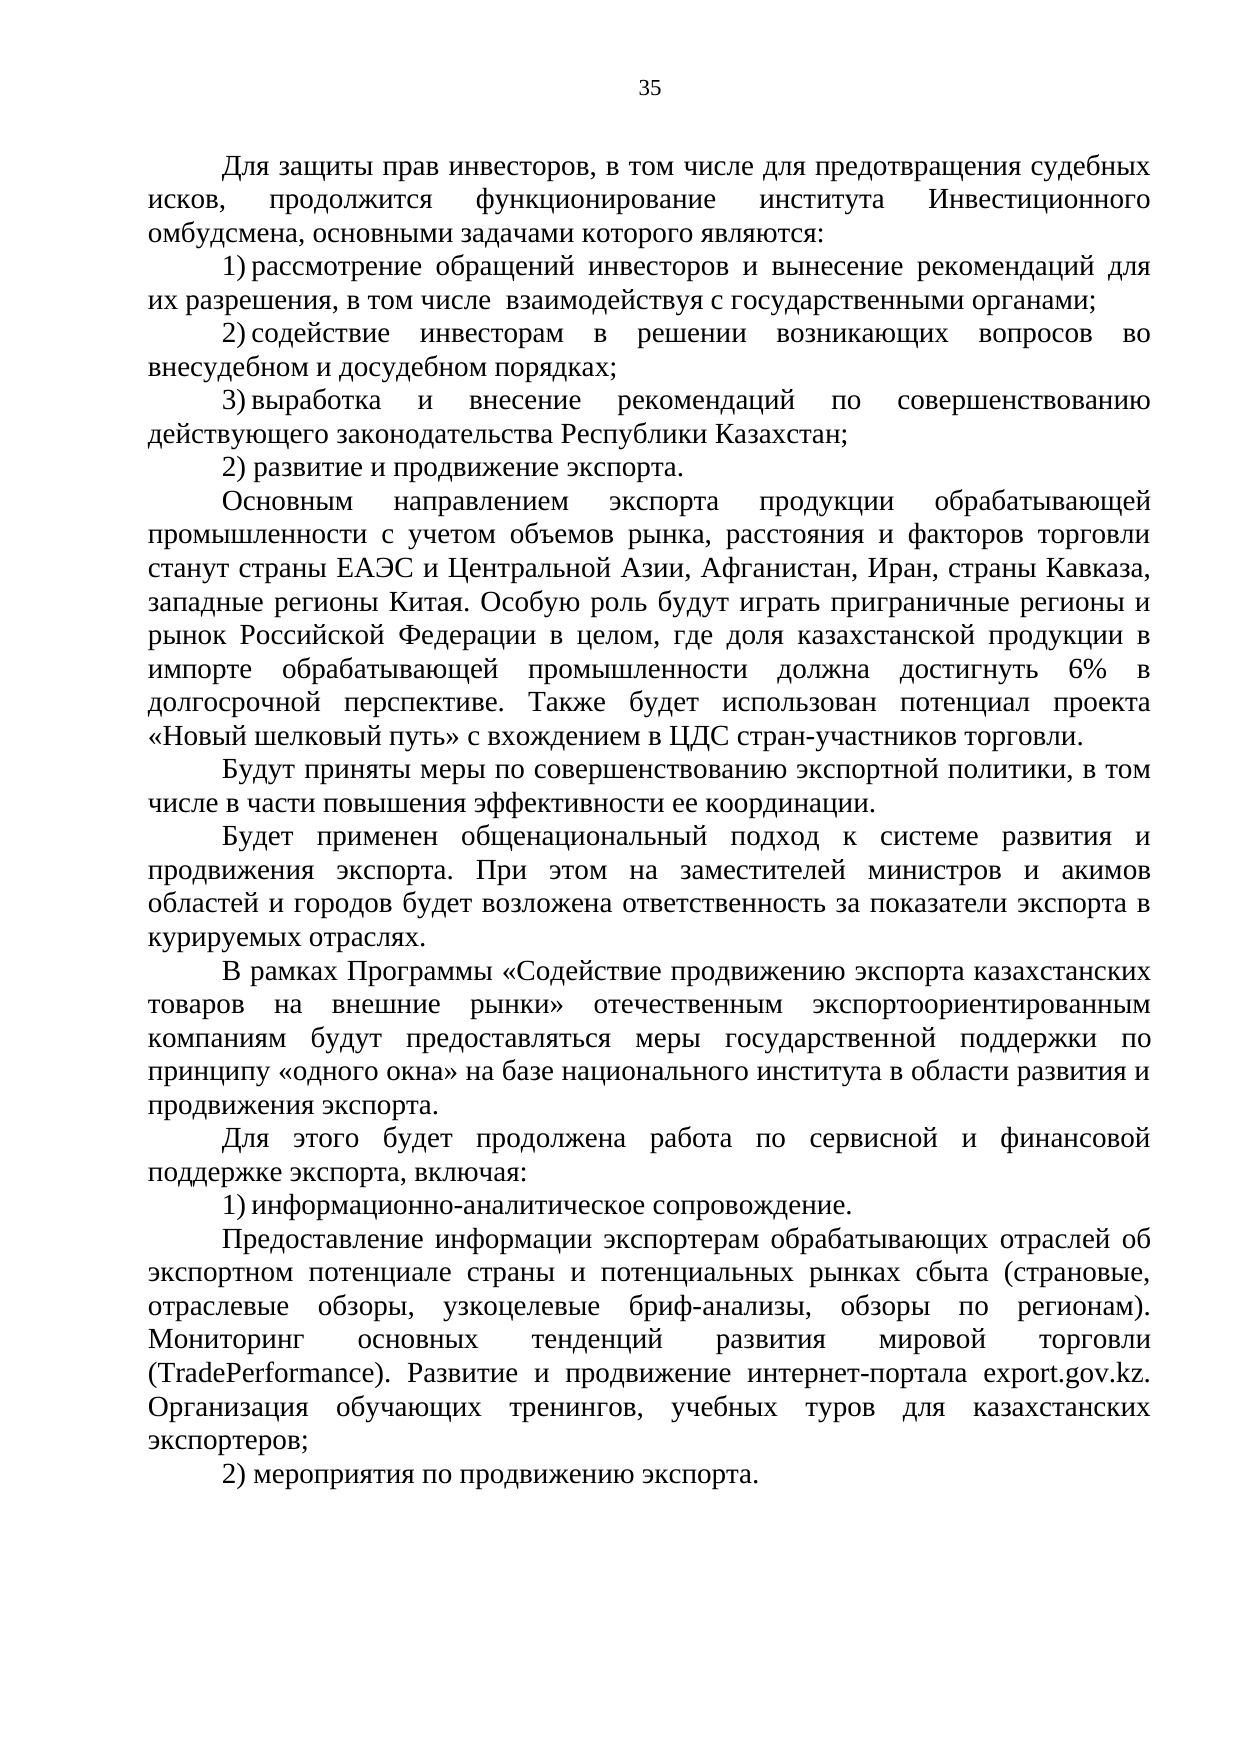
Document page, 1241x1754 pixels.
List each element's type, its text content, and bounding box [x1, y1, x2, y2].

text 2) мероприятия по продвижению экспорта. [222, 1456, 1152, 1489]
list информационно-аналитическое сопровождение. [222, 1187, 1152, 1221]
text Будут приняты меры по совершенствованию экспортной политики, в том числе в части повышения эффективности ее координации. [148, 751, 1152, 818]
list 2) развитие и продвижение экспорта. [222, 449, 1152, 483]
list выработка и внесение рекомендаций по совершенствованию действующего законодательства Республики Казахстан; [148, 382, 1152, 449]
text Для защиты прав инвесторов, в том числе для предотвращения судебных исков, продолжится функционирование института Инвестиционного омбудсмена, основными задачами которого являются: [148, 148, 1152, 248]
text Основным направлением экспорта продукции обрабатывающей промышленности с учетом объемов рынка, расстояния и факторов торговли станут страны ЕАЭС и Центральной Азии, Афганистан, Иран, страны Кавказа, западные регионы Китая. Особую роль будут играть приграничные регионы и рынок Российской Федерации в целом, где доля казахстанской продукции в импорте обрабатывающей промышленности должна достигнуть 6% в долгосрочной перспективе. Также будет использован потенциал проекта «Новый шелковый путь» с вхождением в ЦДС стран-участников торговли. [148, 483, 1152, 751]
list содействие инвесторам в решении возникающих вопросов во внесудебном и досудебном порядках; [148, 315, 1152, 382]
text Для этого будет продолжена работа по сервисной и финансовой поддержке экспорта, включая: [148, 1120, 1152, 1187]
text В рамках Программы «Содействие продвижению экспорта казахстанских товаров на внешние рынки» отечественным экспортоориентированным компаниям будут предоставляться меры государственной поддержки по принципу «одного окна» на базе национального института в области развития и продвижения экспорта. [148, 953, 1152, 1120]
list рассмотрение обращений инвесторов и вынесение рекомендаций для их разрешения, в том числе взаимодействуя с государственными органами; [148, 248, 1152, 315]
text Будет применен общенациональный подход к системе развития и продвижения экспорта. При этом на заместителей министров и акимов областей и городов будет возложена ответственность за показатели экспорта в курируемых отраслях. [148, 818, 1152, 953]
text Предоставление информации экспортерам обрабатывающих отраслей об экспортном потенциале страны и потенциальных рынках сбыта (страновые, отраслевые обзоры, узкоцелевые бриф-анализы, обзоры по регионам). Мониторинг основных тенденций развития мировой торговли (TradePerformance). Развитие и продвижение интернет-портала export.gov.kz. Организация обучающих тренингов, учебных туров для казахстанских экспортеров; [148, 1221, 1152, 1456]
